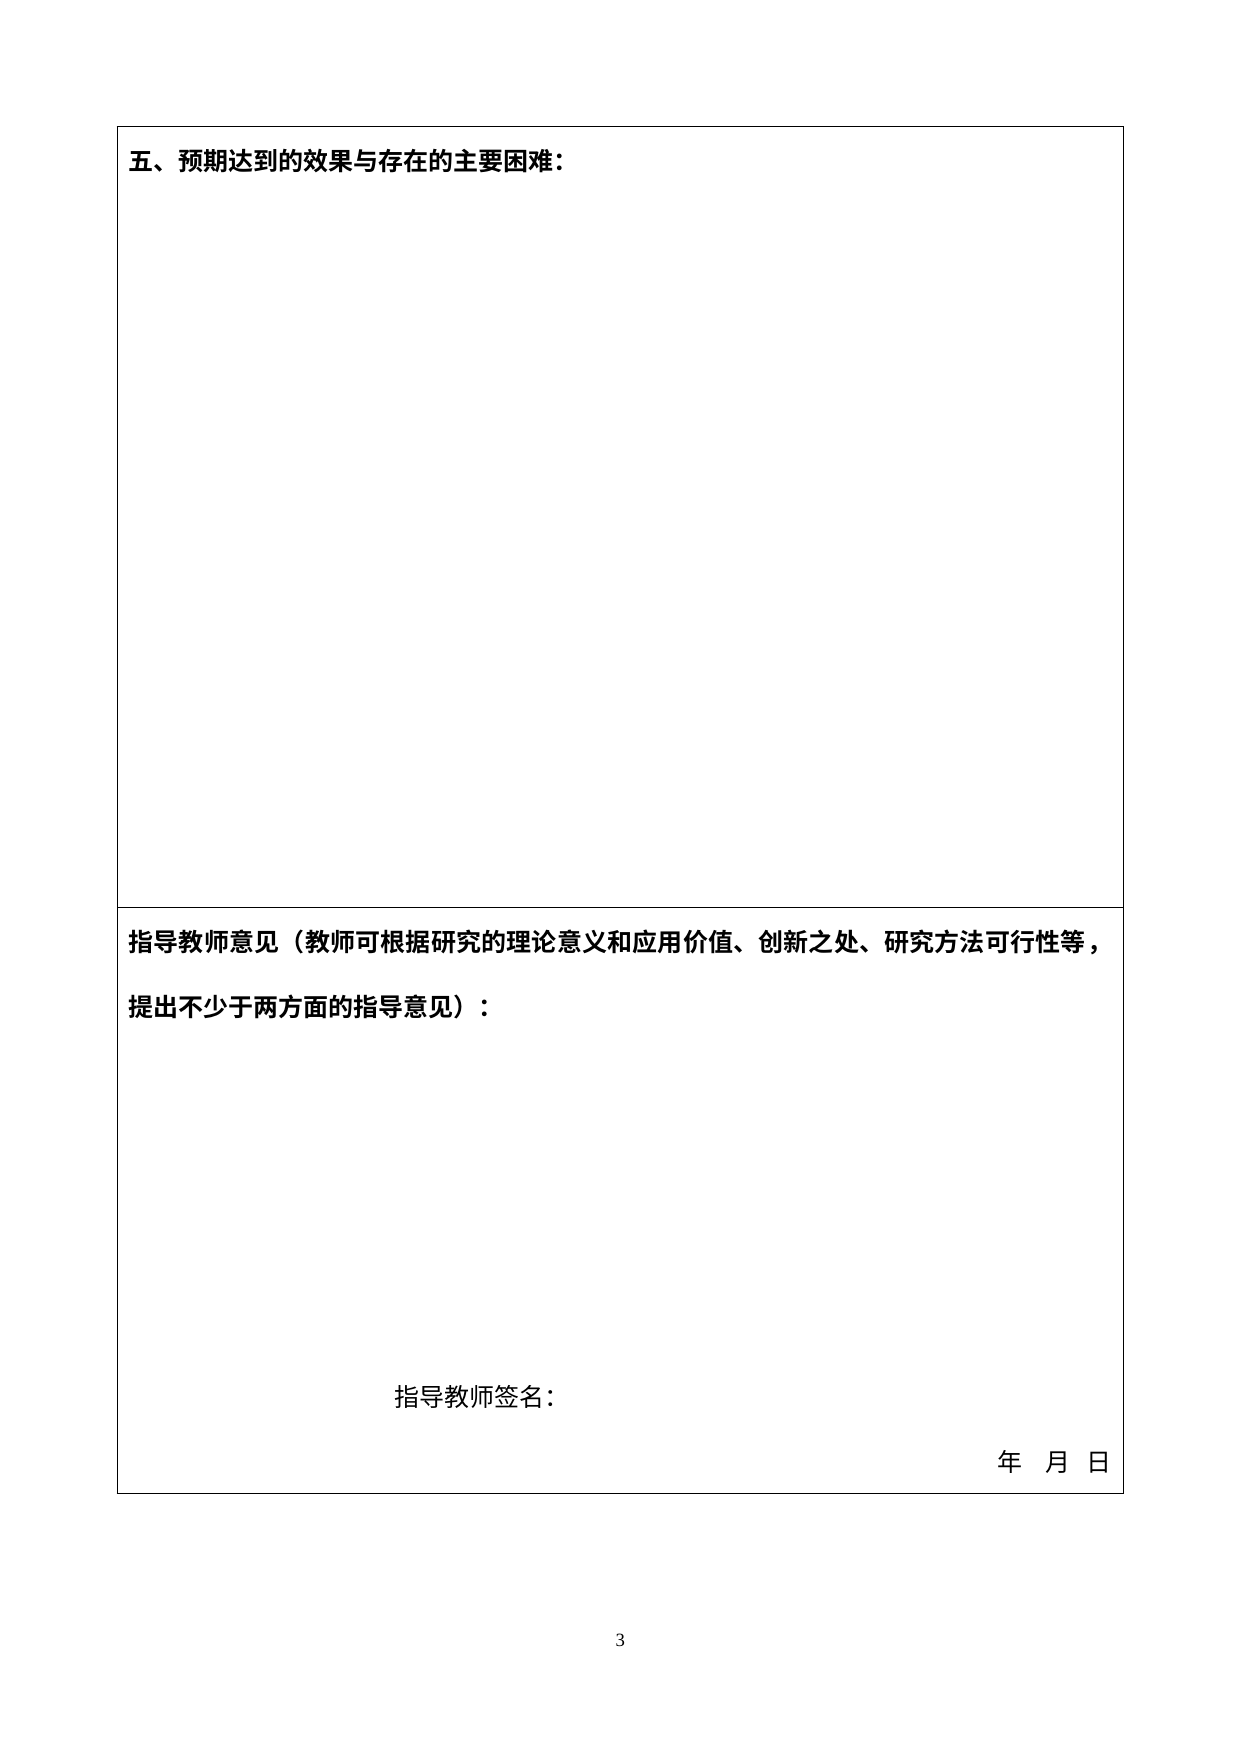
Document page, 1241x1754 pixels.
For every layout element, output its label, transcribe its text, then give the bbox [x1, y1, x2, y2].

table_cell 五、预期达到的效果与存在的主要困难： [118, 127, 1123, 907]
table_cell 指导教师意见（教师可根据研究的理论意义和应用价值、创新之处、研究方法可行性等，提出不少于两方面的指导意见）： 指导教师签名： 年 月 日 [118, 908, 1123, 1493]
